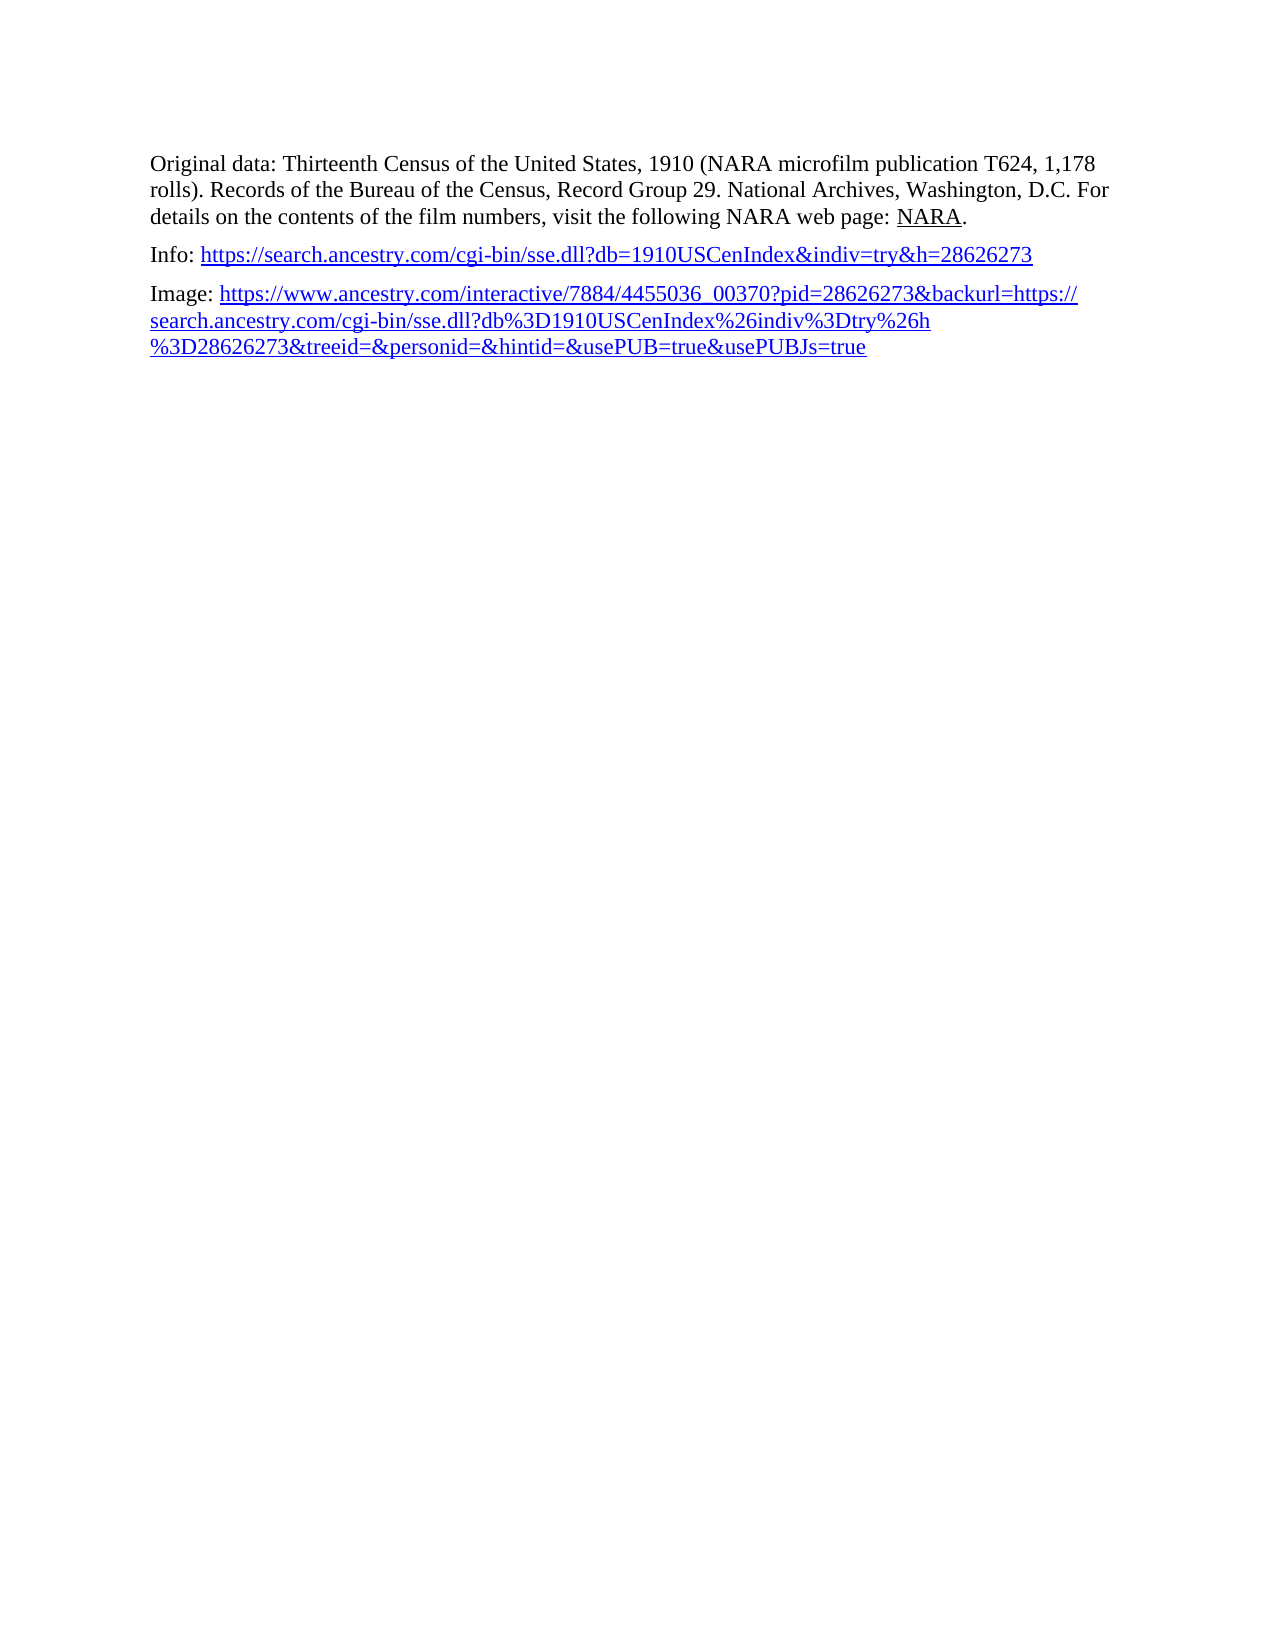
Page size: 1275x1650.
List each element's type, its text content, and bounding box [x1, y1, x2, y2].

text Image: https://www.ancestry.com/interactive/7884/4455036_00370?pid=28626273&backurl=https://search.ancestry.com/cgi-bin/sse.dll?db%3D1910USCenIndex%26indiv%3Dtry%26h%3D28626273&treeid=&personid=&hintid=&usePUB=true&usePUBJs=true [150, 280, 1125, 359]
text Info: https://search.ancestry.com/cgi-bin/sse.dll?db=1910USCenIndex&indiv=try&h=28626273 [150, 242, 1125, 268]
text Original data: Thirteenth Census of the United States, 1910 (NARA microfilm publication T624, 1,178 rolls). Records of the Bureau of the Census, Record Group 29. National Archives, Washington, D.C. For details on the contents of the film numbers, visit the following NARA web page: NARA. [150, 150, 1125, 229]
